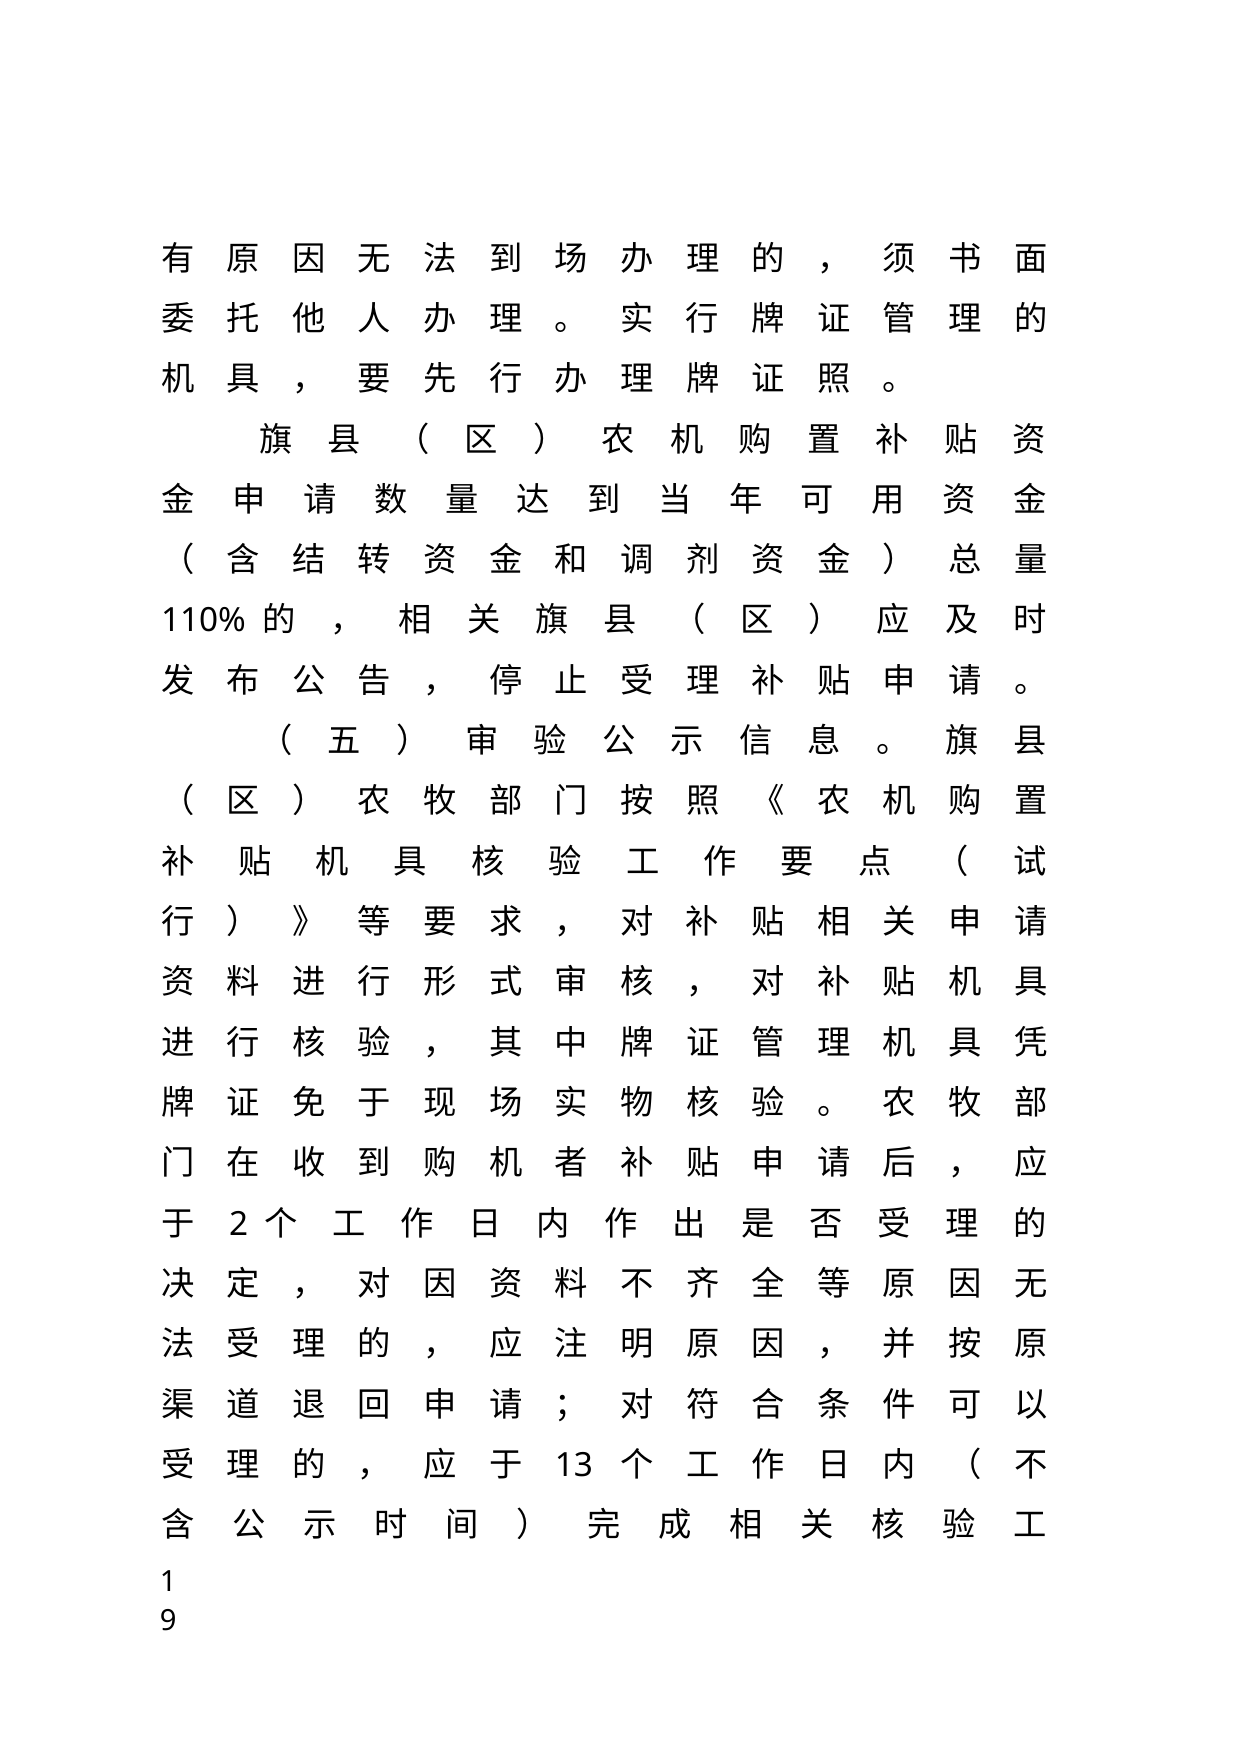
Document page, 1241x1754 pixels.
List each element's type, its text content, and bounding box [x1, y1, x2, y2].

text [161, 708, 1079, 1552]
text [161, 225, 1079, 406]
text 旗县（区）农机购置补贴资金申请数量达到当年可用资金（含结转资金和调剂资金）总量110%的，相关旗县（区）应及时发布公告，停止受理补贴申请。 [161, 406, 1079, 708]
